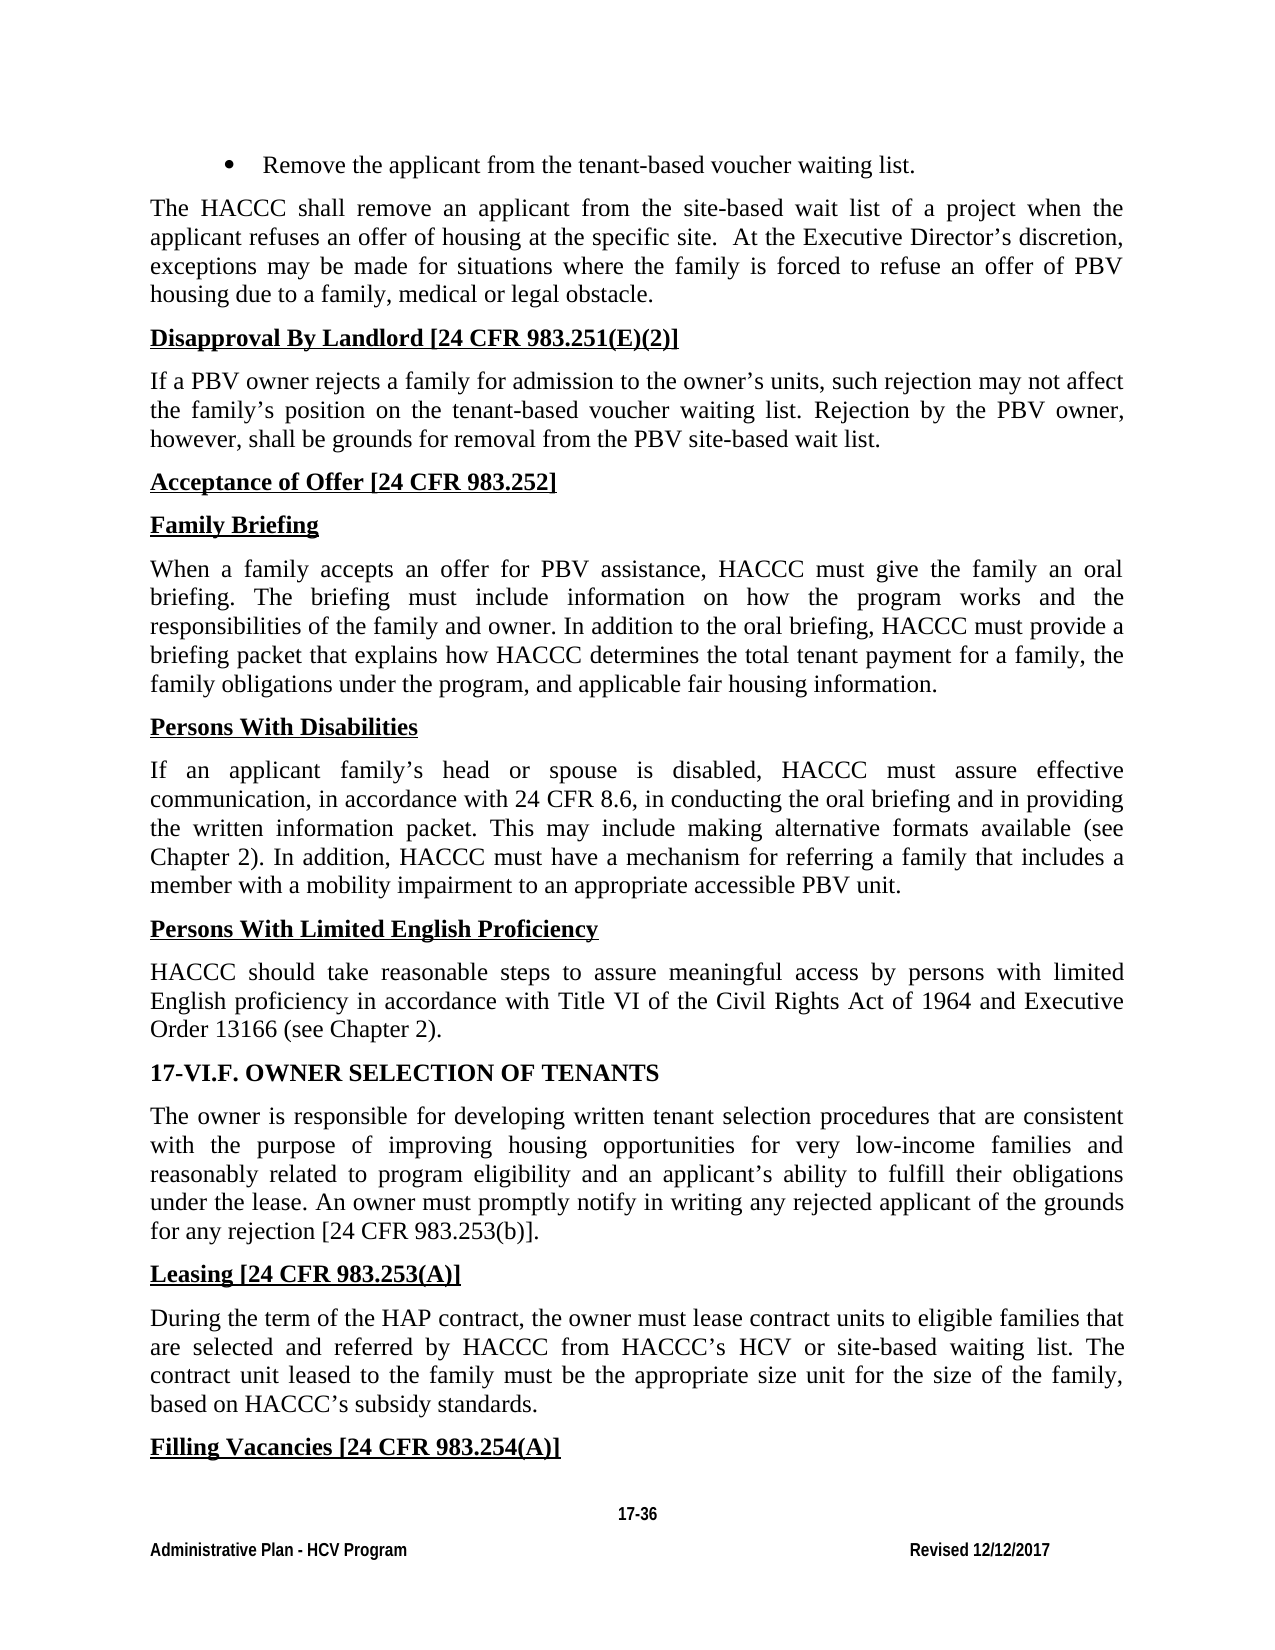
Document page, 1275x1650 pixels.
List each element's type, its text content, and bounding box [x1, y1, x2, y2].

text 17-VI.F. Owner Selection Of Tenants [150, 1058, 1125, 1087]
text Persons With Limited English Proficiency [150, 914, 1125, 942]
text Family Briefing [150, 510, 1125, 539]
text Filling Vacancies [24 CFR 983.254(A)] [150, 1432, 1125, 1461]
text If an applicant family’s head or spouse is disabled, HACCC must assure effective communication, in accordance with 24 CFR 8.6, in conducting the oral briefing and in providing the written information packet. This may include making alternative formats available (see Chapter 2). In addition, HACCC must have a mechanism for referring a family that includes a member with a mobility impairment to an appropriate accessible PBV unit. [150, 755, 1125, 899]
text The HACCC shall remove an applicant from the site-based wait list of a project when the applicant refuses an offer of housing at the specific site. At the Executive Director’s discretion, exceptions may be made for situations where the family is forced to refuse an offer of PBV housing due to a family, medical or legal obstacle. [150, 193, 1125, 308]
text Leasing [24 CFR 983.253(A)] [150, 1259, 1125, 1288]
text Disapproval By Landlord [24 CFR 983.251(E)(2)] [150, 323, 1125, 352]
list Remove the applicant from the tenant-based voucher waiting list. [225, 150, 1125, 179]
text Persons With Disabilities [150, 712, 1125, 741]
text During the term of the HAP contract, the owner must lease contract units to eligible families that are selected and referred by HACCC from HACCC’s HCV or site-based waiting list. The contract unit leased to the family must be the appropriate size unit for the size of the family, based on HACCC’s subsidy standards. [150, 1303, 1125, 1418]
text The owner is responsible for developing written tenant selection procedures that are consistent with the purpose of improving housing opportunities for very low-income families and reasonably related to program eligibility and an applicant’s ability to fulfill their obligations under the lease. An owner must promptly notify in writing any rejected applicant of the grounds for any rejection [24 CFR 983.253(b)]. [150, 1101, 1125, 1245]
text When a family accepts an offer for PBV assistance, HACCC must give the family an oral briefing. The briefing must include information on how the program works and the responsibilities of the family and owner. In addition to the oral briefing, HACCC must provide a briefing packet that explains how HACCC determines the total tenant payment for a family, the family obligations under the program, and applicable fair housing information. [150, 554, 1125, 697]
text HACCC should take reasonable steps to assure meaningful access by persons with limited English proficiency in accordance with Title VI of the Civil Rights Act of 1964 and Executive Order 13166 (see Chapter 2). [150, 957, 1125, 1043]
text If a PBV owner rejects a family for admission to the owner’s units, such rejection may not affect the family’s position on the tenant-based voucher waiting list. Rejection by the PBV owner, however, shall be grounds for removal from the PBV site-based wait list. [150, 366, 1125, 452]
text Acceptance of Offer [24 CFR 983.252] [150, 467, 1125, 496]
